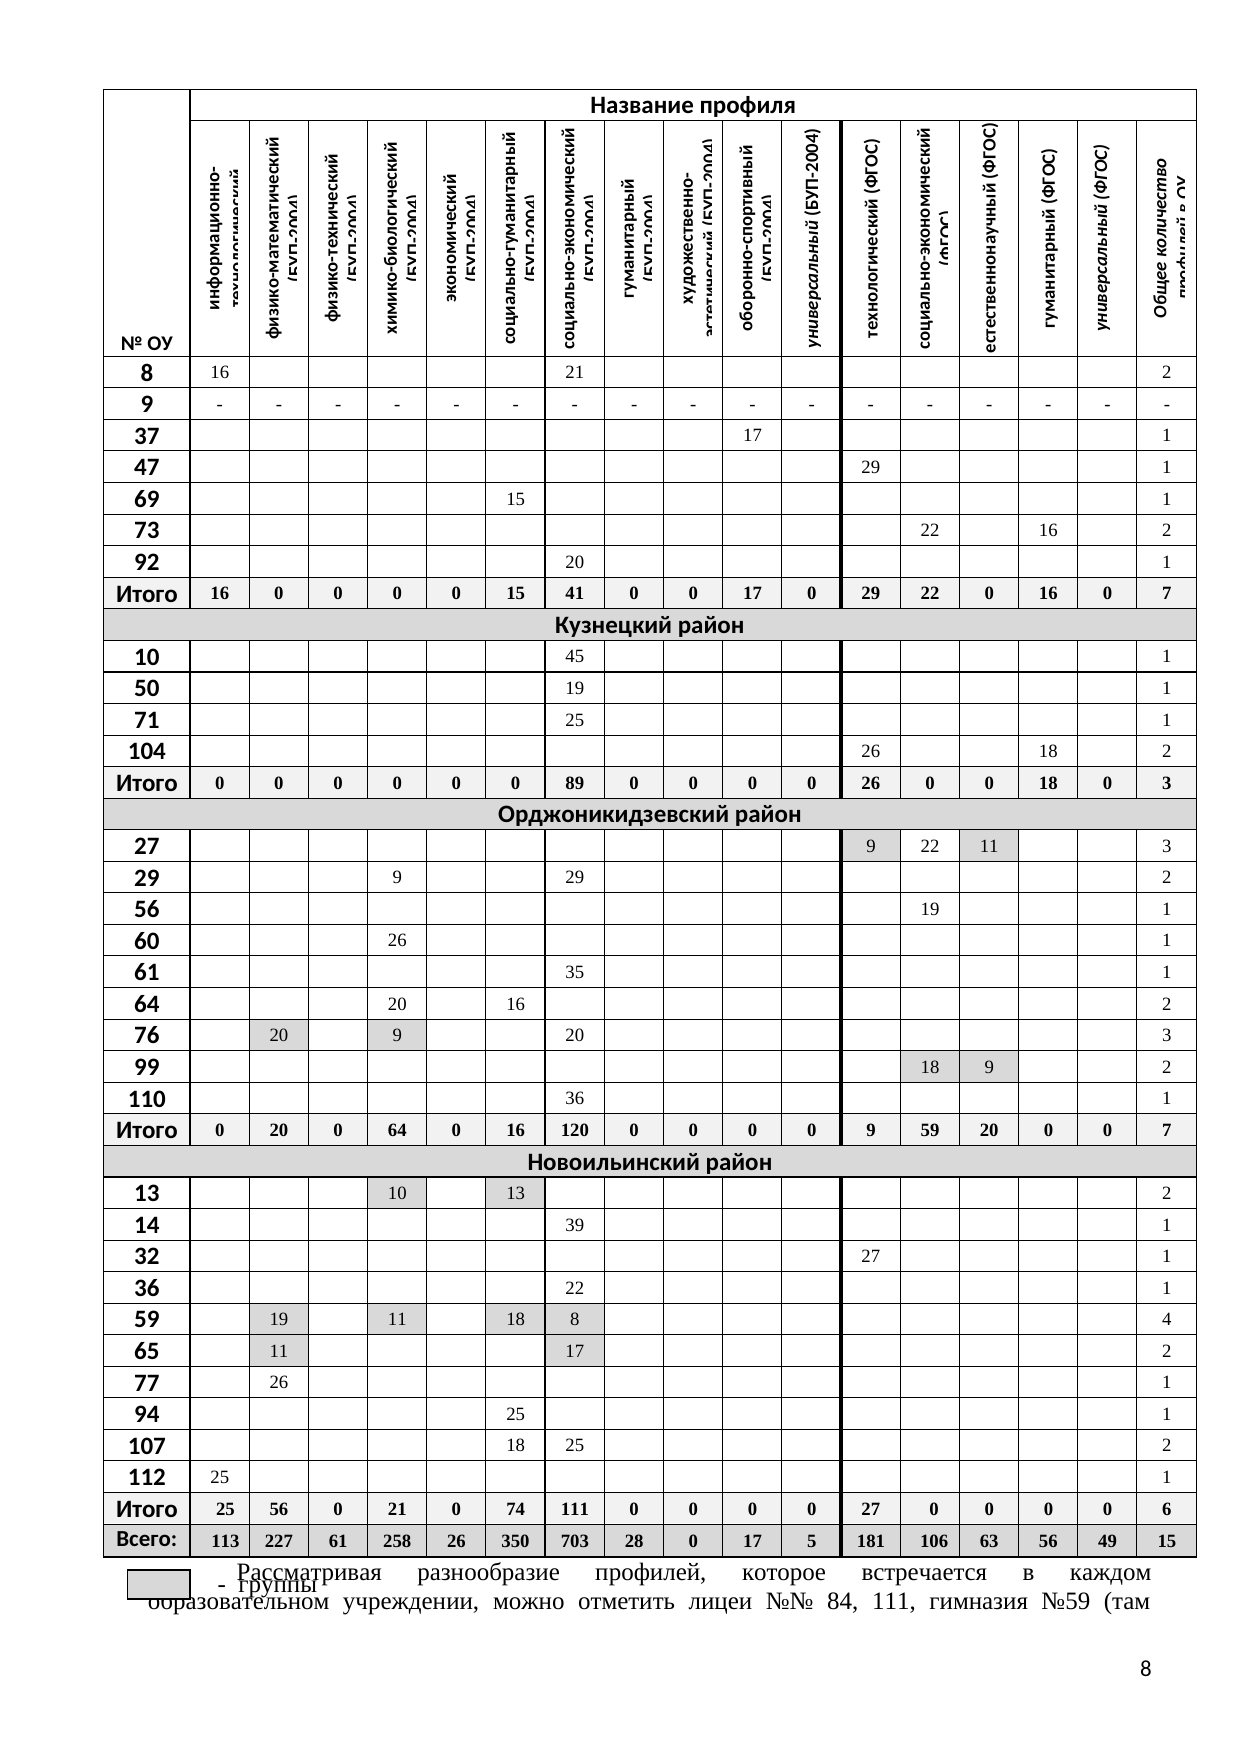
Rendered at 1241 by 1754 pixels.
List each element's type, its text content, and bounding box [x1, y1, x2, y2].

table_cell [191, 546, 249, 577]
table_cell - [1078, 388, 1136, 419]
table_cell 20 [546, 1020, 604, 1050]
table_cell [191, 1241, 249, 1271]
table_cell [309, 736, 367, 766]
table_cell [664, 357, 722, 387]
table_cell 59 [104, 1304, 189, 1334]
table_cell [1078, 1398, 1136, 1429]
table_cell 0 [1019, 1493, 1077, 1523]
table_cell - [191, 388, 249, 419]
table_cell [901, 1304, 959, 1334]
table_cell 0 [664, 1493, 722, 1523]
table_cell 1 [1137, 1398, 1196, 1429]
table_cell [368, 1083, 426, 1113]
table_cell [723, 1335, 781, 1366]
table_cell [250, 956, 308, 987]
table_cell 2 [1137, 1430, 1196, 1460]
table_cell [250, 1241, 308, 1271]
table_cell [664, 830, 722, 861]
table_cell [605, 1335, 663, 1366]
table_cell [782, 1304, 839, 1334]
table_cell 65 [104, 1335, 189, 1366]
table_cell информационно-технологический (БУП-2004) [191, 121, 249, 356]
table_cell [901, 1461, 959, 1492]
table_cell [486, 830, 544, 861]
table_cell экономический (БУП-2004) [427, 121, 485, 356]
table_cell - [664, 388, 722, 419]
table_cell [427, 1461, 485, 1492]
table_cell [309, 515, 367, 545]
table_cell [901, 673, 959, 703]
table_cell 3 [1137, 767, 1196, 798]
table_cell [782, 1335, 839, 1366]
table_cell [368, 1461, 426, 1492]
table_cell 20 [250, 1114, 308, 1145]
table_cell 3 [1137, 1020, 1196, 1050]
table_cell 37 [104, 420, 189, 450]
table_cell 92 [104, 546, 189, 577]
table_cell 0 [605, 1114, 663, 1145]
table_cell 0 [1078, 578, 1136, 608]
table_cell 61 [104, 956, 189, 987]
table_cell [605, 862, 663, 892]
table_cell 9 [104, 388, 189, 419]
table_cell 0 [782, 767, 839, 798]
table_cell [664, 1398, 722, 1429]
table_cell [486, 546, 544, 577]
table_cell - [486, 388, 544, 419]
table_cell естественнонаучный (ФГОС) [960, 121, 1018, 356]
table_cell [1019, 893, 1077, 924]
table_cell 19 [250, 1304, 308, 1334]
table_cell [960, 420, 1018, 450]
table_cell 64 [104, 988, 189, 1018]
table_cell [309, 641, 367, 671]
table_cell [250, 1178, 308, 1208]
table_cell [486, 357, 544, 387]
table_cell [664, 483, 722, 513]
table_cell [250, 862, 308, 892]
table_cell [1078, 956, 1136, 987]
table_cell 0 [309, 1493, 367, 1523]
table_cell [1019, 420, 1077, 450]
table_cell [1078, 483, 1136, 513]
table_cell [309, 1272, 367, 1303]
table_cell 26 [368, 925, 426, 955]
table_cell 0 [191, 1114, 249, 1145]
table_cell [546, 1367, 604, 1397]
table_cell 1 [1137, 1461, 1196, 1492]
table_cell 6 [1137, 1493, 1196, 1523]
table_cell 16 [486, 1114, 544, 1145]
table_cell [368, 1367, 426, 1397]
table_cell 16 [486, 988, 544, 1018]
table_cell [605, 673, 663, 703]
table_cell [309, 1461, 367, 1492]
table_cell [1078, 1367, 1136, 1397]
table_cell [664, 451, 722, 482]
table_cell [1019, 1367, 1077, 1397]
table_cell 350 [486, 1525, 544, 1556]
table_cell [250, 451, 308, 482]
table_cell 0 [901, 1493, 959, 1523]
table_cell 0 [782, 1114, 839, 1145]
table_cell [664, 956, 722, 987]
table_cell [427, 641, 485, 671]
table_cell [960, 515, 1018, 545]
table_cell 0 [309, 767, 367, 798]
table_cell 0 [960, 578, 1018, 608]
table_cell [1078, 862, 1136, 892]
table_cell 25 [546, 1430, 604, 1460]
table_cell 20 [546, 546, 604, 577]
table_cell [191, 988, 249, 1018]
table_cell [250, 420, 308, 450]
table_cell [191, 1178, 249, 1208]
table_cell Итого [104, 1114, 189, 1145]
table_cell 0 [605, 1493, 663, 1523]
table_cell [664, 673, 722, 703]
table_cell [605, 451, 663, 482]
table_cell [368, 420, 426, 450]
table_cell 0 [664, 578, 722, 608]
table_cell [1078, 1209, 1136, 1239]
table_cell [309, 988, 367, 1018]
table_cell [782, 704, 839, 734]
table_cell [843, 893, 900, 924]
table_cell [1078, 1430, 1136, 1460]
table_cell 0 [309, 578, 367, 608]
table_cell [546, 925, 604, 955]
table_cell [960, 483, 1018, 513]
table_cell 77 [104, 1367, 189, 1397]
table_cell 0 [427, 767, 485, 798]
table_cell химико-биологический (БУП-2004) [368, 121, 426, 356]
table_cell 0 [250, 767, 308, 798]
table_cell [427, 1020, 485, 1050]
table_cell 106 [901, 1525, 959, 1556]
table_cell [664, 546, 722, 577]
table_cell [546, 1241, 604, 1271]
table_cell [723, 641, 781, 671]
table_cell [843, 515, 900, 545]
table_cell Итого [104, 578, 189, 608]
table_cell [1078, 1051, 1136, 1082]
table_cell [250, 893, 308, 924]
table_cell [309, 1209, 367, 1239]
table_cell Общее количество профилей в ОУ [1137, 121, 1196, 356]
table_cell [191, 1051, 249, 1082]
table_cell [664, 736, 722, 766]
table_cell [1078, 704, 1136, 734]
table_cell [782, 546, 839, 577]
table_cell [250, 1430, 308, 1460]
table_cell [546, 1051, 604, 1082]
table_cell [960, 1304, 1018, 1334]
table_cell [1019, 1304, 1077, 1334]
table_cell [309, 483, 367, 513]
table_cell 10 [104, 641, 189, 671]
table_cell [960, 893, 1018, 924]
table_cell [843, 1209, 900, 1239]
table_cell 25 [191, 1493, 249, 1523]
table_cell - [843, 388, 900, 419]
table_cell [782, 1083, 839, 1113]
table_cell [1019, 862, 1077, 892]
table_cell [486, 1209, 544, 1239]
table_cell [1019, 1272, 1077, 1303]
table_cell [960, 1272, 1018, 1303]
table_cell 89 [546, 767, 604, 798]
table_cell [250, 483, 308, 513]
table_cell [605, 988, 663, 1018]
table_cell 2 [1137, 515, 1196, 545]
table_cell [191, 1020, 249, 1050]
table_cell [546, 736, 604, 766]
table_cell [960, 862, 1018, 892]
table_cell [309, 925, 367, 955]
table_cell 29 [104, 862, 189, 892]
table_cell 17 [546, 1335, 604, 1366]
table_cell [191, 830, 249, 861]
table_cell - [1019, 388, 1077, 419]
table_cell 14 [104, 1209, 189, 1239]
table_cell 17 [723, 420, 781, 450]
table_cell [664, 893, 722, 924]
table_cell 10 [368, 1178, 426, 1208]
table_cell 9 [843, 1114, 900, 1145]
table_cell [427, 736, 485, 766]
table_cell [427, 1304, 485, 1334]
table_cell [605, 1020, 663, 1050]
table_cell 1 [1137, 925, 1196, 955]
table_cell [901, 1241, 959, 1271]
table_cell [1019, 956, 1077, 987]
table_cell [960, 956, 1018, 987]
table_cell [605, 483, 663, 513]
table_cell [191, 1430, 249, 1460]
table_cell [368, 704, 426, 734]
table_cell 25 [546, 704, 604, 734]
table_cell [427, 1335, 485, 1366]
table_cell [843, 420, 900, 450]
table_cell [368, 1272, 426, 1303]
table_cell [1078, 736, 1136, 766]
table_cell - [368, 388, 426, 419]
table_cell [1078, 1241, 1136, 1271]
table_cell [250, 1051, 308, 1082]
table_cell 8 [546, 1304, 604, 1334]
table_cell [486, 1272, 544, 1303]
table_cell 104 [104, 736, 189, 766]
table_cell 27 [104, 830, 189, 861]
table_cell [605, 1083, 663, 1113]
table_cell [664, 1083, 722, 1113]
table_cell 69 [104, 483, 189, 513]
table_cell [427, 1398, 485, 1429]
table_cell [427, 451, 485, 482]
table_cell [843, 546, 900, 577]
table_cell [901, 704, 959, 734]
table_cell [664, 1209, 722, 1239]
table_cell [191, 704, 249, 734]
table_cell [843, 1398, 900, 1429]
table_cell 258 [368, 1525, 426, 1556]
table_cell 45 [546, 641, 604, 671]
table_cell [605, 1051, 663, 1082]
table_cell 18 [1019, 767, 1077, 798]
table_cell [664, 1051, 722, 1082]
table_cell [901, 1430, 959, 1460]
table_cell [782, 1209, 839, 1239]
table_cell [782, 641, 839, 671]
table_cell 56 [104, 893, 189, 924]
table_cell [664, 1461, 722, 1492]
table_cell [605, 1430, 663, 1460]
table_cell [1019, 925, 1077, 955]
table_cell 1 [1137, 956, 1196, 987]
table_cell [960, 1020, 1018, 1050]
table_cell [486, 1051, 544, 1082]
table_cell 0 [1019, 1114, 1077, 1145]
table_cell [605, 956, 663, 987]
table_cell [843, 988, 900, 1018]
table_cell [782, 1241, 839, 1271]
table_cell [843, 1367, 900, 1397]
table_cell 26 [843, 767, 900, 798]
table_cell 71 [104, 704, 189, 734]
table_cell [843, 1178, 900, 1208]
table_cell [368, 515, 426, 545]
table_cell [1019, 1209, 1077, 1239]
table_cell 41 [546, 578, 604, 608]
table_cell [309, 956, 367, 987]
table_cell [1019, 357, 1077, 387]
table_cell [1019, 704, 1077, 734]
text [148, 1558, 1152, 1615]
table_cell 74 [486, 1493, 544, 1523]
table_cell [723, 1304, 781, 1334]
table_cell 5 [782, 1525, 839, 1556]
table_cell [782, 1461, 839, 1492]
table_cell [843, 862, 900, 892]
table_cell [191, 451, 249, 482]
table_cell [1019, 988, 1077, 1018]
table_cell 2 [1137, 1335, 1196, 1366]
table_cell [309, 704, 367, 734]
table_cell [723, 451, 781, 482]
table_cell [191, 1304, 249, 1334]
table_cell [1078, 1335, 1136, 1366]
table_cell [723, 1272, 781, 1303]
table_cell [901, 1272, 959, 1303]
table_cell [1019, 1430, 1077, 1460]
table_cell 27 [843, 1241, 900, 1271]
table_cell 2 [1137, 988, 1196, 1018]
table_cell [664, 420, 722, 450]
table_cell 20 [368, 988, 426, 1018]
table_cell [427, 704, 485, 734]
table_cell [250, 925, 308, 955]
table_cell [782, 925, 839, 955]
table_cell 22 [546, 1272, 604, 1303]
table_cell [1078, 515, 1136, 545]
table_cell гуманитарный (ФГОС) [1019, 121, 1077, 356]
table_cell 107 [104, 1430, 189, 1460]
table_cell [250, 1083, 308, 1113]
table_cell [843, 1083, 900, 1113]
table_cell [427, 1178, 485, 1208]
table_cell [901, 357, 959, 387]
table_cell [1019, 546, 1077, 577]
table_cell [1019, 830, 1077, 861]
table_cell 3 [1137, 830, 1196, 861]
table_cell 0 [901, 767, 959, 798]
table_cell социально-экономический (БУП-2004) [546, 121, 604, 356]
table_cell [486, 1335, 544, 1366]
table_cell 1 [1137, 1209, 1196, 1239]
table_cell [605, 1241, 663, 1271]
table_cell [309, 357, 367, 387]
table_cell 94 [104, 1398, 189, 1429]
table_cell 15 [1137, 1525, 1196, 1556]
table_cell 32 [104, 1241, 189, 1271]
table_cell [723, 988, 781, 1018]
table_cell [901, 641, 959, 671]
table_cell [250, 704, 308, 734]
table_cell [309, 1430, 367, 1460]
table_cell [782, 862, 839, 892]
table_cell 0 [1078, 1114, 1136, 1145]
table_cell 29 [843, 578, 900, 608]
table_cell [368, 1430, 426, 1460]
table_cell [427, 1272, 485, 1303]
table_cell гуманитарный (БУП-2004) [605, 121, 663, 356]
table_cell 20 [960, 1114, 1018, 1145]
table_cell - [309, 388, 367, 419]
table_cell [723, 1241, 781, 1271]
table_cell [191, 1083, 249, 1113]
table_cell 20 [250, 1020, 308, 1050]
table_cell [250, 1461, 308, 1492]
table_cell 120 [546, 1114, 604, 1145]
table_cell 73 [104, 515, 189, 545]
table_cell [723, 1398, 781, 1429]
table_cell 0 [960, 767, 1018, 798]
table_cell [250, 641, 308, 671]
table_cell 49 [1078, 1525, 1136, 1556]
table_cell [1078, 673, 1136, 703]
table_cell [960, 1241, 1018, 1271]
table_cell [664, 1020, 722, 1050]
table_cell [723, 673, 781, 703]
table_cell [309, 1020, 367, 1050]
table_cell [1019, 1178, 1077, 1208]
table_cell [723, 546, 781, 577]
table_cell [427, 925, 485, 955]
table_cell [605, 1461, 663, 1492]
table_cell [427, 1051, 485, 1082]
table_cell 2 [1137, 1051, 1196, 1082]
table_cell 59 [901, 1114, 959, 1145]
table_cell Орджоникидзевский район [104, 799, 1196, 829]
table_cell [723, 830, 781, 861]
table_cell [723, 357, 781, 387]
table_cell [1078, 357, 1136, 387]
table_cell 11 [368, 1304, 426, 1334]
table_cell [486, 1367, 544, 1397]
table_cell [309, 1398, 367, 1429]
table_cell [546, 1178, 604, 1208]
table_cell [901, 1020, 959, 1050]
table_cell [843, 483, 900, 513]
table_cell [960, 925, 1018, 955]
table_cell [191, 736, 249, 766]
table_cell [1078, 1304, 1136, 1334]
table_cell 64 [368, 1114, 426, 1145]
table_cell 7 [1137, 578, 1196, 608]
table_cell [605, 1304, 663, 1334]
table_cell [1078, 988, 1136, 1018]
table_cell [782, 1178, 839, 1208]
table_cell [250, 736, 308, 766]
table_cell [486, 1461, 544, 1492]
table_cell [1078, 641, 1136, 671]
table_cell [1019, 641, 1077, 671]
table_cell [901, 1335, 959, 1366]
table_cell - [901, 388, 959, 419]
table_cell [782, 515, 839, 545]
table_cell [486, 641, 544, 671]
table_cell [723, 1430, 781, 1460]
table_cell [191, 1367, 249, 1397]
table_cell [486, 704, 544, 734]
table_cell [782, 451, 839, 482]
table_cell [427, 988, 485, 1018]
table_cell [664, 862, 722, 892]
table_cell 21 [546, 357, 604, 387]
table_cell [546, 1461, 604, 1492]
table_cell [782, 1430, 839, 1460]
table_cell 2 [1137, 357, 1196, 387]
table_cell 22 [901, 578, 959, 608]
table_cell [843, 925, 900, 955]
table_cell 60 [104, 925, 189, 955]
table_cell 0 [427, 578, 485, 608]
table_cell [782, 1367, 839, 1397]
table_cell [1078, 420, 1136, 450]
table_cell 22 [901, 515, 959, 545]
table_cell 16 [1019, 578, 1077, 608]
table_cell [782, 357, 839, 387]
table_cell [782, 956, 839, 987]
table_cell физико-математический (БУП-2004) [250, 121, 308, 356]
table_cell [250, 546, 308, 577]
table_cell [191, 1209, 249, 1239]
table_cell [723, 736, 781, 766]
table_cell [960, 1398, 1018, 1429]
table_cell [427, 420, 485, 450]
table_cell [191, 925, 249, 955]
table_cell [782, 420, 839, 450]
table_cell 0 [723, 1114, 781, 1145]
table_cell 1 [1137, 546, 1196, 577]
table_cell [368, 483, 426, 513]
table_cell 36 [104, 1272, 189, 1303]
table_cell [368, 641, 426, 671]
table_cell оборонно-спортивный (БУП-2004) [723, 121, 781, 356]
table_cell 0 [427, 1114, 485, 1145]
table_cell 0 [1078, 767, 1136, 798]
table_cell [250, 830, 308, 861]
table_cell [427, 357, 485, 387]
table_cell 13 [486, 1178, 544, 1208]
table_cell [901, 420, 959, 450]
table_cell [368, 1398, 426, 1429]
table_cell [901, 925, 959, 955]
table_cell [427, 956, 485, 987]
table_cell 0 [368, 578, 426, 608]
table_cell 1 [1137, 483, 1196, 513]
table_cell [309, 893, 367, 924]
table_cell 18 [901, 1051, 959, 1082]
table_cell 25 [191, 1461, 249, 1492]
table_cell [309, 673, 367, 703]
table_cell [960, 1335, 1018, 1366]
table_cell [486, 515, 544, 545]
table_cell 9 [368, 862, 426, 892]
table_cell [723, 893, 781, 924]
table_cell [546, 830, 604, 861]
table_cell социально-экономический (ФГОС) [901, 121, 959, 356]
table_cell [723, 704, 781, 734]
table_cell [723, 925, 781, 955]
table_cell 1 [1137, 704, 1196, 734]
table_cell 2 [1137, 862, 1196, 892]
table_cell [901, 546, 959, 577]
table_cell 26 [427, 1525, 485, 1556]
table_cell 28 [605, 1525, 663, 1556]
table_cell [368, 893, 426, 924]
table_cell [605, 1178, 663, 1208]
table_cell [605, 1398, 663, 1429]
table_cell 0 [664, 1525, 722, 1556]
table_cell [368, 673, 426, 703]
table_cell Всего: [104, 1525, 189, 1556]
table_cell [782, 673, 839, 703]
table_cell 0 [782, 1493, 839, 1523]
table_cell [427, 1367, 485, 1397]
table_cell [605, 546, 663, 577]
table_cell 11 [960, 830, 1018, 861]
table_cell [191, 1398, 249, 1429]
table_cell [486, 1083, 544, 1113]
table_cell 18 [486, 1430, 544, 1460]
table_cell [901, 862, 959, 892]
table_cell [901, 736, 959, 766]
table_cell [1078, 1178, 1136, 1208]
table_cell 2 [1137, 736, 1196, 766]
table_cell 17 [723, 1525, 781, 1556]
table_cell [1078, 451, 1136, 482]
table_cell - [960, 388, 1018, 419]
table_cell [309, 1178, 367, 1208]
table_cell [843, 1335, 900, 1366]
table_cell 21 [368, 1493, 426, 1523]
table_cell [427, 515, 485, 545]
table_cell [1078, 1272, 1136, 1303]
table_header № ОУ [104, 90, 189, 356]
table_cell [605, 704, 663, 734]
table_cell [309, 1051, 367, 1082]
table_cell [843, 704, 900, 734]
table_cell 0 [191, 767, 249, 798]
table_cell [1019, 451, 1077, 482]
table_cell [1019, 1461, 1077, 1492]
table_cell [368, 1335, 426, 1366]
table_cell [664, 515, 722, 545]
table_cell [960, 704, 1018, 734]
table_cell [546, 893, 604, 924]
table_cell [427, 893, 485, 924]
table_cell 7 [1137, 1114, 1196, 1145]
table_cell [782, 1272, 839, 1303]
table_cell [191, 862, 249, 892]
table_cell 56 [250, 1493, 308, 1523]
table_cell [309, 1083, 367, 1113]
table_cell [250, 1398, 308, 1429]
table_cell [605, 893, 663, 924]
table_cell - [605, 388, 663, 419]
table_cell [664, 641, 722, 671]
table_cell [723, 483, 781, 513]
table_cell [427, 546, 485, 577]
table_cell 8 [104, 357, 189, 387]
table_cell [309, 420, 367, 450]
table_cell [960, 1209, 1018, 1239]
table_cell [427, 1209, 485, 1239]
table_cell [546, 1398, 604, 1429]
table_cell 0 [309, 1114, 367, 1145]
table_cell [546, 451, 604, 482]
table_cell [486, 420, 544, 450]
table_cell [782, 1051, 839, 1082]
table_cell [486, 1020, 544, 1050]
table_cell [427, 1241, 485, 1271]
table_cell 22 [901, 830, 959, 861]
table_cell Кузнецкий район [104, 609, 1196, 640]
table_cell [901, 956, 959, 987]
table_cell 16 [191, 357, 249, 387]
table_cell [368, 830, 426, 861]
table_cell [368, 956, 426, 987]
table_cell [191, 641, 249, 671]
table_cell [191, 420, 249, 450]
table_cell универсальный (ФГОС) [1078, 121, 1136, 356]
table_cell [664, 1335, 722, 1366]
table_cell 50 [104, 673, 189, 703]
table_cell [960, 736, 1018, 766]
table_cell [664, 1178, 722, 1208]
table_cell [1078, 893, 1136, 924]
table_cell [486, 736, 544, 766]
table_cell 0 [960, 1493, 1018, 1523]
table_cell 56 [1019, 1525, 1077, 1556]
table_cell 99 [104, 1051, 189, 1082]
table_cell [368, 1051, 426, 1082]
table_cell [664, 1367, 722, 1397]
table_cell [368, 736, 426, 766]
table_cell [723, 1020, 781, 1050]
table_cell [843, 1272, 900, 1303]
table_cell 9 [960, 1051, 1018, 1082]
table_cell - [1137, 388, 1196, 419]
table_cell [309, 546, 367, 577]
table_cell [309, 1367, 367, 1397]
table_cell 11 [250, 1335, 308, 1366]
table_cell 35 [546, 956, 604, 987]
table_cell [368, 1209, 426, 1239]
table_cell [427, 1430, 485, 1460]
table_cell [782, 830, 839, 861]
table_cell [1078, 1083, 1136, 1113]
table_cell 9 [843, 830, 900, 861]
table_cell [723, 1461, 781, 1492]
table_cell [309, 862, 367, 892]
table_cell [843, 1020, 900, 1050]
table_cell [960, 1367, 1018, 1397]
table_cell 0 [486, 767, 544, 798]
table_cell [664, 925, 722, 955]
table_cell художественно-эстетический (БУП-2004) [664, 121, 722, 356]
table_cell [1019, 1335, 1077, 1366]
table_cell [901, 1367, 959, 1397]
table_cell 0 [368, 767, 426, 798]
table_cell [1078, 1461, 1136, 1492]
table_cell 36 [546, 1083, 604, 1113]
table_cell [250, 1209, 308, 1239]
table_cell [605, 1272, 663, 1303]
table_cell - [782, 388, 839, 419]
table_cell [1019, 1020, 1077, 1050]
table_cell 110 [104, 1083, 189, 1113]
table_cell [843, 1430, 900, 1460]
table_cell 29 [843, 451, 900, 482]
table_cell [546, 988, 604, 1018]
table_cell [546, 515, 604, 545]
table_cell [250, 515, 308, 545]
table_cell [843, 673, 900, 703]
table_cell 227 [250, 1525, 308, 1556]
table_cell 0 [723, 1493, 781, 1523]
table_cell [486, 673, 544, 703]
table_cell [782, 736, 839, 766]
table_cell 0 [723, 767, 781, 798]
table_cell [250, 1272, 308, 1303]
table_cell Новоильинский район [104, 1146, 1196, 1176]
table_cell - [546, 388, 604, 419]
table_cell [723, 515, 781, 545]
table_cell [901, 1178, 959, 1208]
table_cell [843, 641, 900, 671]
table_cell [901, 483, 959, 513]
table_cell 1 [1137, 893, 1196, 924]
table_cell [960, 988, 1018, 1018]
table_cell [901, 1209, 959, 1239]
table_cell [960, 1083, 1018, 1113]
table_cell [309, 1335, 367, 1366]
table_cell [960, 641, 1018, 671]
table_cell [960, 357, 1018, 387]
table_cell [191, 515, 249, 545]
table_cell 112 [104, 1461, 189, 1492]
table_cell [546, 483, 604, 513]
table_cell - [250, 388, 308, 419]
table_cell [191, 893, 249, 924]
table_cell [191, 483, 249, 513]
table_cell [782, 483, 839, 513]
table_cell - [427, 388, 485, 419]
table_cell [960, 673, 1018, 703]
table_cell [368, 546, 426, 577]
table_cell 61 [309, 1525, 367, 1556]
table_cell [1019, 483, 1077, 513]
table_cell 29 [546, 862, 604, 892]
table_cell 1 [1137, 1241, 1196, 1271]
table_cell 0 [605, 578, 663, 608]
table_cell [960, 1430, 1018, 1460]
table_cell [191, 1335, 249, 1366]
table_cell [843, 357, 900, 387]
table_cell [664, 988, 722, 1018]
table_cell [960, 451, 1018, 482]
table_cell [723, 1178, 781, 1208]
table_cell [1019, 1051, 1077, 1082]
table_cell [723, 956, 781, 987]
table_cell [250, 673, 308, 703]
table_cell [1019, 1083, 1077, 1113]
table_cell 181 [843, 1525, 900, 1556]
table_cell [901, 988, 959, 1018]
table_cell 0 [664, 767, 722, 798]
table_cell [901, 1083, 959, 1113]
table_cell [782, 1020, 839, 1050]
table_cell [368, 451, 426, 482]
table_cell [664, 704, 722, 734]
table_cell Итого [104, 767, 189, 798]
table_cell [427, 673, 485, 703]
table_cell [782, 1398, 839, 1429]
table_cell 25 [486, 1398, 544, 1429]
table_cell 0 [250, 578, 308, 608]
table_cell 19 [901, 893, 959, 924]
table_cell технологический (ФГОС) [843, 121, 900, 356]
table_cell [605, 736, 663, 766]
table_cell 0 [782, 578, 839, 608]
table_cell [605, 420, 663, 450]
table_cell [901, 1398, 959, 1429]
table_cell [843, 956, 900, 987]
table_cell [605, 830, 663, 861]
table_cell 18 [486, 1304, 544, 1334]
table_cell 1 [1137, 1367, 1196, 1397]
table_cell универсальный (БУП-2004) [782, 121, 839, 356]
table_cell [843, 1461, 900, 1492]
table_cell [309, 451, 367, 482]
table_cell 47 [104, 451, 189, 482]
table_cell [486, 956, 544, 987]
table_cell [368, 357, 426, 387]
table_cell [664, 1304, 722, 1334]
table_cell [486, 1241, 544, 1271]
table_cell [546, 420, 604, 450]
table_cell [250, 988, 308, 1018]
table_cell 1 [1137, 420, 1196, 450]
table_cell социально-гуманитарный (БУП-2004) [486, 121, 544, 356]
table_cell [1078, 830, 1136, 861]
table_cell [427, 483, 485, 513]
table_cell 4 [1137, 1304, 1196, 1334]
table_cell [605, 1209, 663, 1239]
table_cell [782, 893, 839, 924]
table_cell 111 [546, 1493, 604, 1523]
table_cell 76 [104, 1020, 189, 1050]
table_cell [782, 988, 839, 1018]
table_cell 0 [664, 1114, 722, 1145]
table_cell физико-технический (БУП-2004) [309, 121, 367, 356]
table_cell [1078, 925, 1136, 955]
table_cell [1019, 1398, 1077, 1429]
table_cell [427, 862, 485, 892]
table_cell - [723, 388, 781, 419]
table_cell [1019, 673, 1077, 703]
table_cell [191, 673, 249, 703]
table_cell [605, 641, 663, 671]
table_cell [191, 1272, 249, 1303]
table_cell 1 [1137, 673, 1196, 703]
table_cell [309, 1304, 367, 1334]
table_cell [309, 830, 367, 861]
table_cell 0 [605, 767, 663, 798]
table_cell 17 [723, 578, 781, 608]
table_cell [486, 451, 544, 482]
table_cell [960, 1461, 1018, 1492]
table_cell 18 [1019, 736, 1077, 766]
table_cell [605, 925, 663, 955]
table_cell [486, 893, 544, 924]
table_cell [191, 956, 249, 987]
table_cell 19 [546, 673, 604, 703]
table_cell [250, 357, 308, 387]
table_cell 1 [1137, 1272, 1196, 1303]
table_cell 0 [1078, 1493, 1136, 1523]
table_cell 26 [250, 1367, 308, 1397]
table_cell [486, 925, 544, 955]
table_cell [723, 1051, 781, 1082]
table_cell Итого [104, 1493, 189, 1523]
table_cell [486, 862, 544, 892]
table_cell 27 [843, 1493, 900, 1523]
table_cell [1078, 546, 1136, 577]
table_cell [664, 1430, 722, 1460]
table_cell 16 [191, 578, 249, 608]
table_cell [843, 1051, 900, 1082]
table_cell 1 [1137, 1083, 1196, 1113]
table_cell [605, 357, 663, 387]
table_cell [1019, 1241, 1077, 1271]
table_cell [427, 1083, 485, 1113]
table_cell 63 [960, 1525, 1018, 1556]
table_cell 1 [1137, 641, 1196, 671]
table_cell [960, 1178, 1018, 1208]
table_cell 0 [427, 1493, 485, 1523]
table_cell [723, 1209, 781, 1239]
table_cell [664, 1241, 722, 1271]
table_cell [901, 451, 959, 482]
table_cell 16 [1019, 515, 1077, 545]
table_cell [723, 1083, 781, 1113]
table_cell [605, 515, 663, 545]
table_cell 13 [104, 1178, 189, 1208]
table_cell [427, 830, 485, 861]
table_cell 9 [368, 1020, 426, 1050]
table_cell [843, 1304, 900, 1334]
table_cell [309, 1241, 367, 1271]
table_cell [723, 1367, 781, 1397]
table_cell 39 [546, 1209, 604, 1239]
table_cell [664, 1272, 722, 1303]
table_cell [368, 1241, 426, 1271]
table_cell 1 [1137, 451, 1196, 482]
table_cell [605, 1367, 663, 1397]
table_cell [1078, 1020, 1136, 1050]
table_cell 15 [486, 483, 544, 513]
table_header Название профиля [191, 90, 1196, 120]
table_cell 2 [1137, 1178, 1196, 1208]
table_cell 26 [843, 736, 900, 766]
table_cell [960, 546, 1018, 577]
table_cell 113 [191, 1525, 249, 1556]
table_cell 703 [546, 1525, 604, 1556]
table_cell [723, 862, 781, 892]
table_cell 15 [486, 578, 544, 608]
